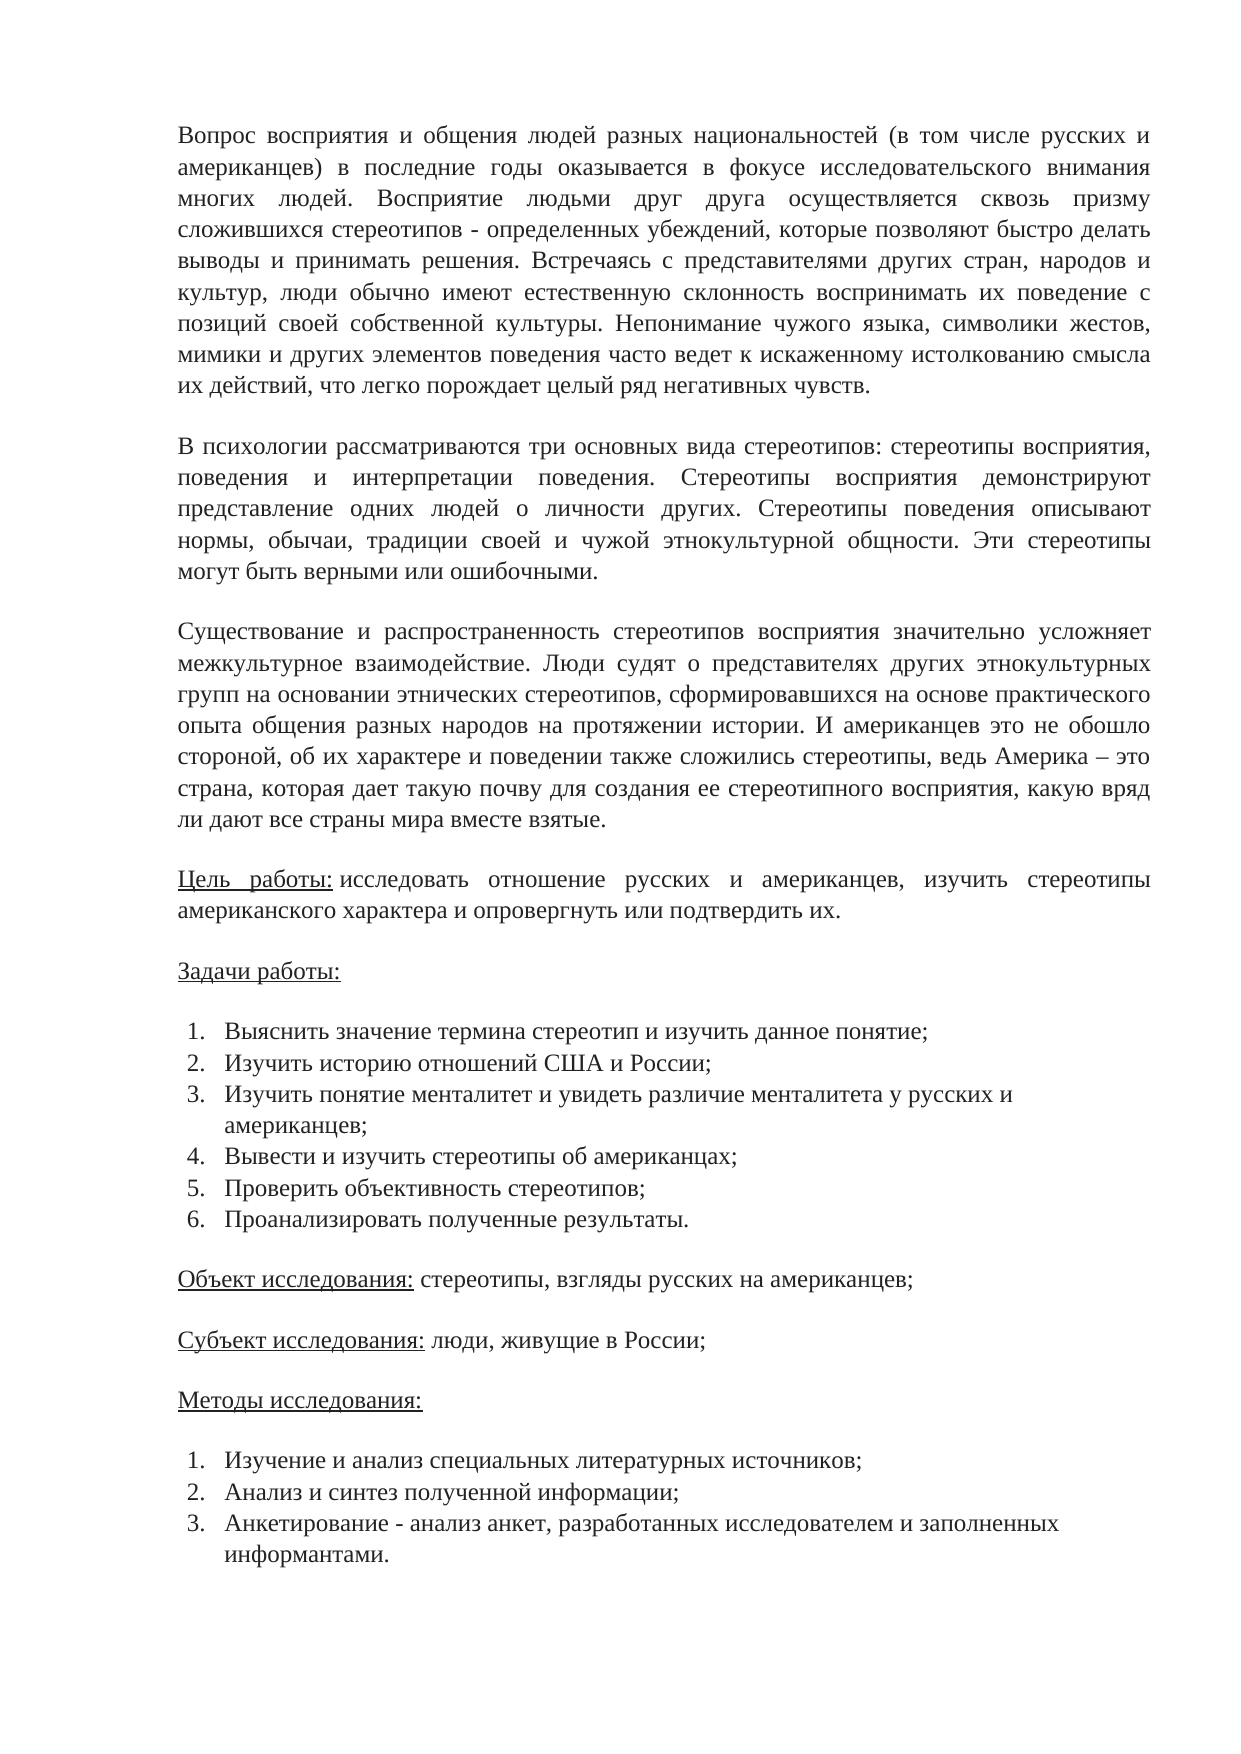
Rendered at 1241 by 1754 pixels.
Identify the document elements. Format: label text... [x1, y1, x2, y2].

list Изучить понятие менталитет и увидеть различие менталитета у русских и американцев; [187, 1076, 1152, 1139]
text Объект исследования: стереотипы, взгляды русских на американцев; [177, 1262, 1152, 1293]
text Цель работы: исследовать отношение русских и американцев, изучить стереотипы американского характера и опровергнуть или подтвердить их. [177, 862, 1152, 924]
text Вопрос восприятия и общения людей разных национальностей (в том числе русских и американцев) в последние годы оказывается в фокусе исследовательского внимания многих людей. Восприятие людьми друг друга осуществляется сквозь призму сложившихся стереотипов - определенных убеждений, которые позволяют быстро делать выводы и принимать решения. Встречаясь с представителями других стран, народов и культур, люди обычно имеют естественную склонность воспринимать их поведение с позиций своей собственной культуры. Непонимание чужого языка, символики жестов, мимики и других элементов поведения часто ведет к искаженному истолкованию смысла их действий, что легко порождает целый ряд негативных чувств. [177, 118, 1152, 399]
text Методы исследования: [177, 1383, 1152, 1414]
list Проанализировать полученные результаты. [187, 1201, 1152, 1233]
list Проверить объективность стереотипов; [187, 1170, 1152, 1201]
text Существование и распространенность стереотипов восприятия значительно усложняет межкультурное взаимодействие. Люди судят о представителях других этнокультурных групп на основании этнических стереотипов, сформировавшихся на основе практического опыта общения разных народов на протяжении истории. И американцев это не обошло стороной, об их характере и поведении также сложились стереотипы, ведь Америка – это страна, которая дает такую почву для создания ее стереотипного восприятия, какую вряд ли дают все страны мира вместе взятые. [177, 614, 1152, 833]
list Изучить историю отношений США и России; [187, 1045, 1152, 1076]
text Субъект исследования: люди, живущие в России; [177, 1322, 1152, 1353]
list Вывести и изучить стереотипы об американцах; [187, 1139, 1152, 1170]
list Анализ и синтез полученной информации; [187, 1474, 1152, 1506]
list Анкетирование - анализ анкет, разработанных исследователем и заполненных информантами. [187, 1506, 1152, 1568]
list Выяснить значение термина стереотип и изучить данное понятие; [187, 1014, 1152, 1045]
text Задачи работы: [177, 953, 1152, 985]
text В психологии рассматриваются три основных вида стереотипов: стереотипы восприятия, поведения и интерпретации поведения. Стереотипы восприятия демонстрируют представление одних людей о личности других. Стереотипы поведения описывают нормы, обычаи, традиции своей и чужой этнокультурной общности. Эти стереотипы могут быть верными или ошибочными. [177, 428, 1152, 585]
list Изучение и анализ специальных литературных источников; [187, 1443, 1152, 1474]
